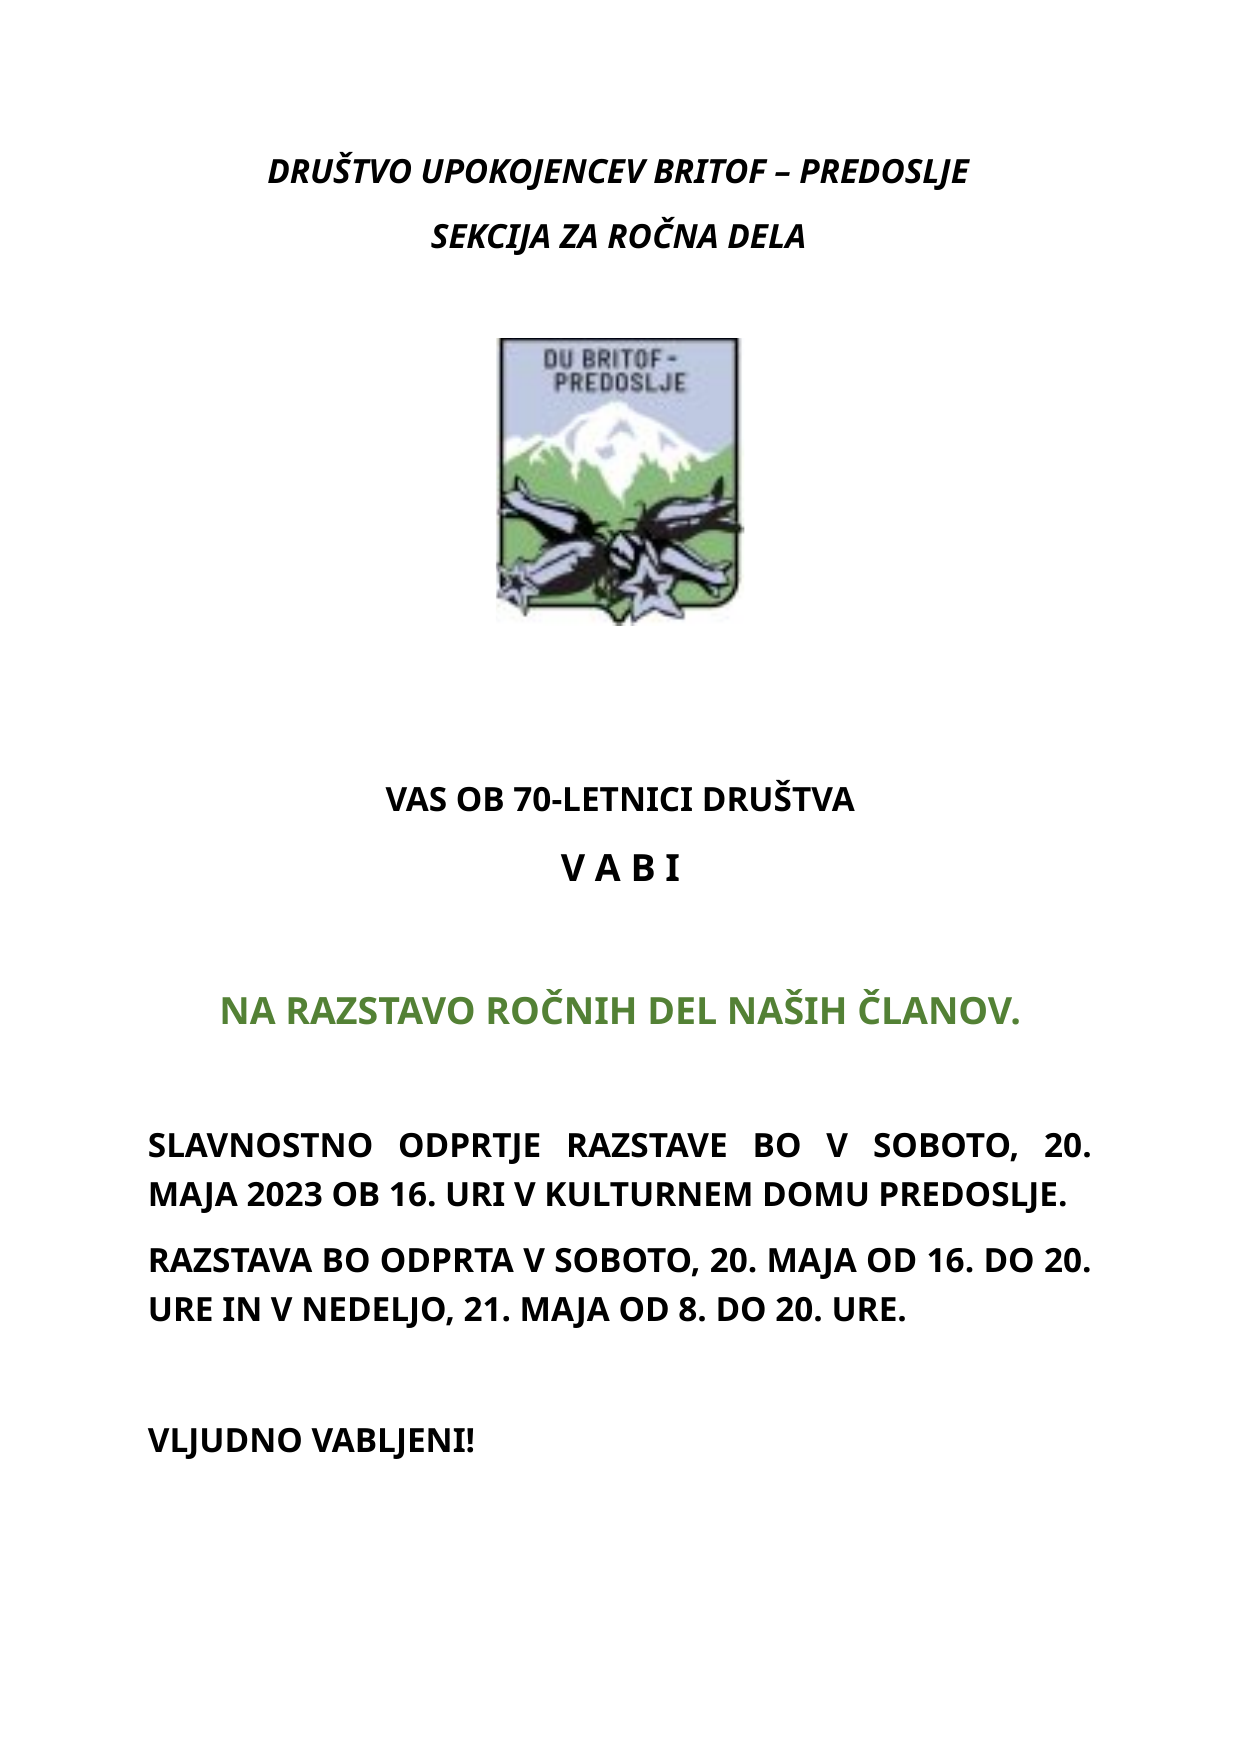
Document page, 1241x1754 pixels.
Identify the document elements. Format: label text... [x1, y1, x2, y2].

picture [495, 338, 745, 626]
text VAS OB 70-LETNICI DRUŠTVA [148, 775, 1093, 821]
text V A B I [148, 841, 1093, 892]
text NA RAZSTAVO ROČNIH DEL NAŠIH ČLANOV. [148, 984, 1093, 1036]
text RAZSTAVA BO ODPRTA V SOBOTO, 20. MAJA OD 16. DO 20. URE IN V NEDELJO, 21. MAJA OD 8. DO 20. URE. [148, 1237, 1093, 1331]
text SEKCIJA ZA ROČNA DELA [148, 213, 1093, 259]
text DRUŠTVO UPOKOJENCEV BRITOF – PREDOSLJE [148, 148, 1093, 193]
text SLAVNOSTNO ODPRTJE RAZSTAVE BO V SOBOTO, 20. MAJA 2023 OB 16. URI V KULTURNEM DOMU PREDOSLJE. [148, 1122, 1093, 1216]
text VLJUDNO VABLJENI! [148, 1417, 1093, 1462]
